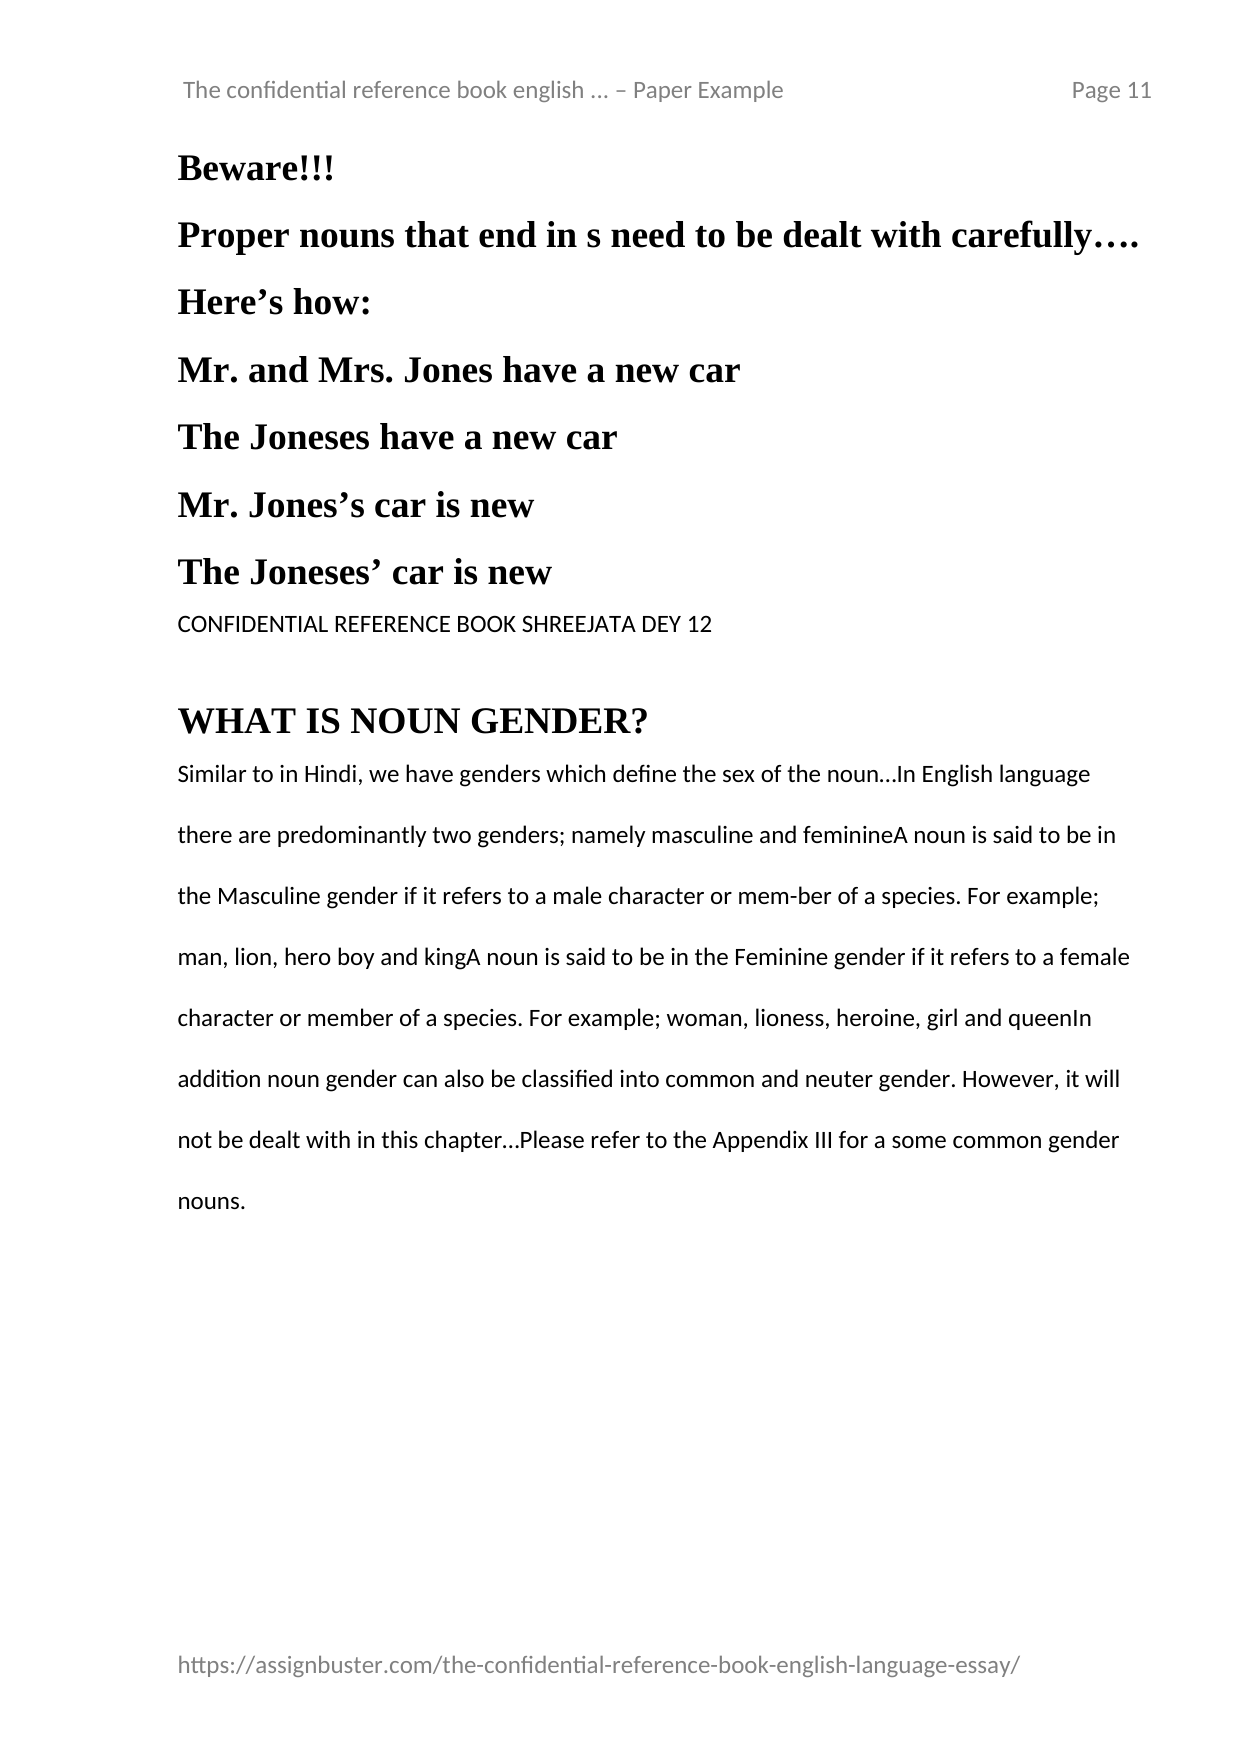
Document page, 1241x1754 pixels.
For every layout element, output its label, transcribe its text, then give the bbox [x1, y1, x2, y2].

text CONFIDENTIAL REFERENCE BOOK SHREEJATA DEY 12 [177, 608, 1152, 639]
subtitle Beware!!! [177, 145, 1152, 188]
text Similar to in Hindi, we have genders which define the sex of the noun…In English language there are predominantly two genders; namely masculine and feminineA noun is said to be in the Masculine gender if it refers to a male character or mem-ber of a species. For example; man, lion, hero boy and kingA noun is said to be in the Feminine gender if it refers to a female character or member of a species. For example; woman, lioness, heroine, girl and queenIn addition noun gender can also be classified into common and neuter gender. However, it will not be dealt with in this chapter…Please refer to the Appendix III for a some common gender nouns. [177, 758, 1152, 1216]
subtitle Mr. Jones’s car is new [177, 482, 1152, 525]
subtitle The Joneses’ car is new [177, 549, 1152, 592]
subtitle Mr. and Mrs. Jones have a new car [177, 347, 1152, 390]
subtitle Here’s how: [177, 280, 1152, 323]
subtitle WHAT IS NOUN GENDER? [177, 699, 1152, 742]
subtitle The Joneses have a new car [177, 414, 1152, 458]
subtitle Proper nouns that end in s need to be dealt with carefully…. [177, 212, 1152, 256]
